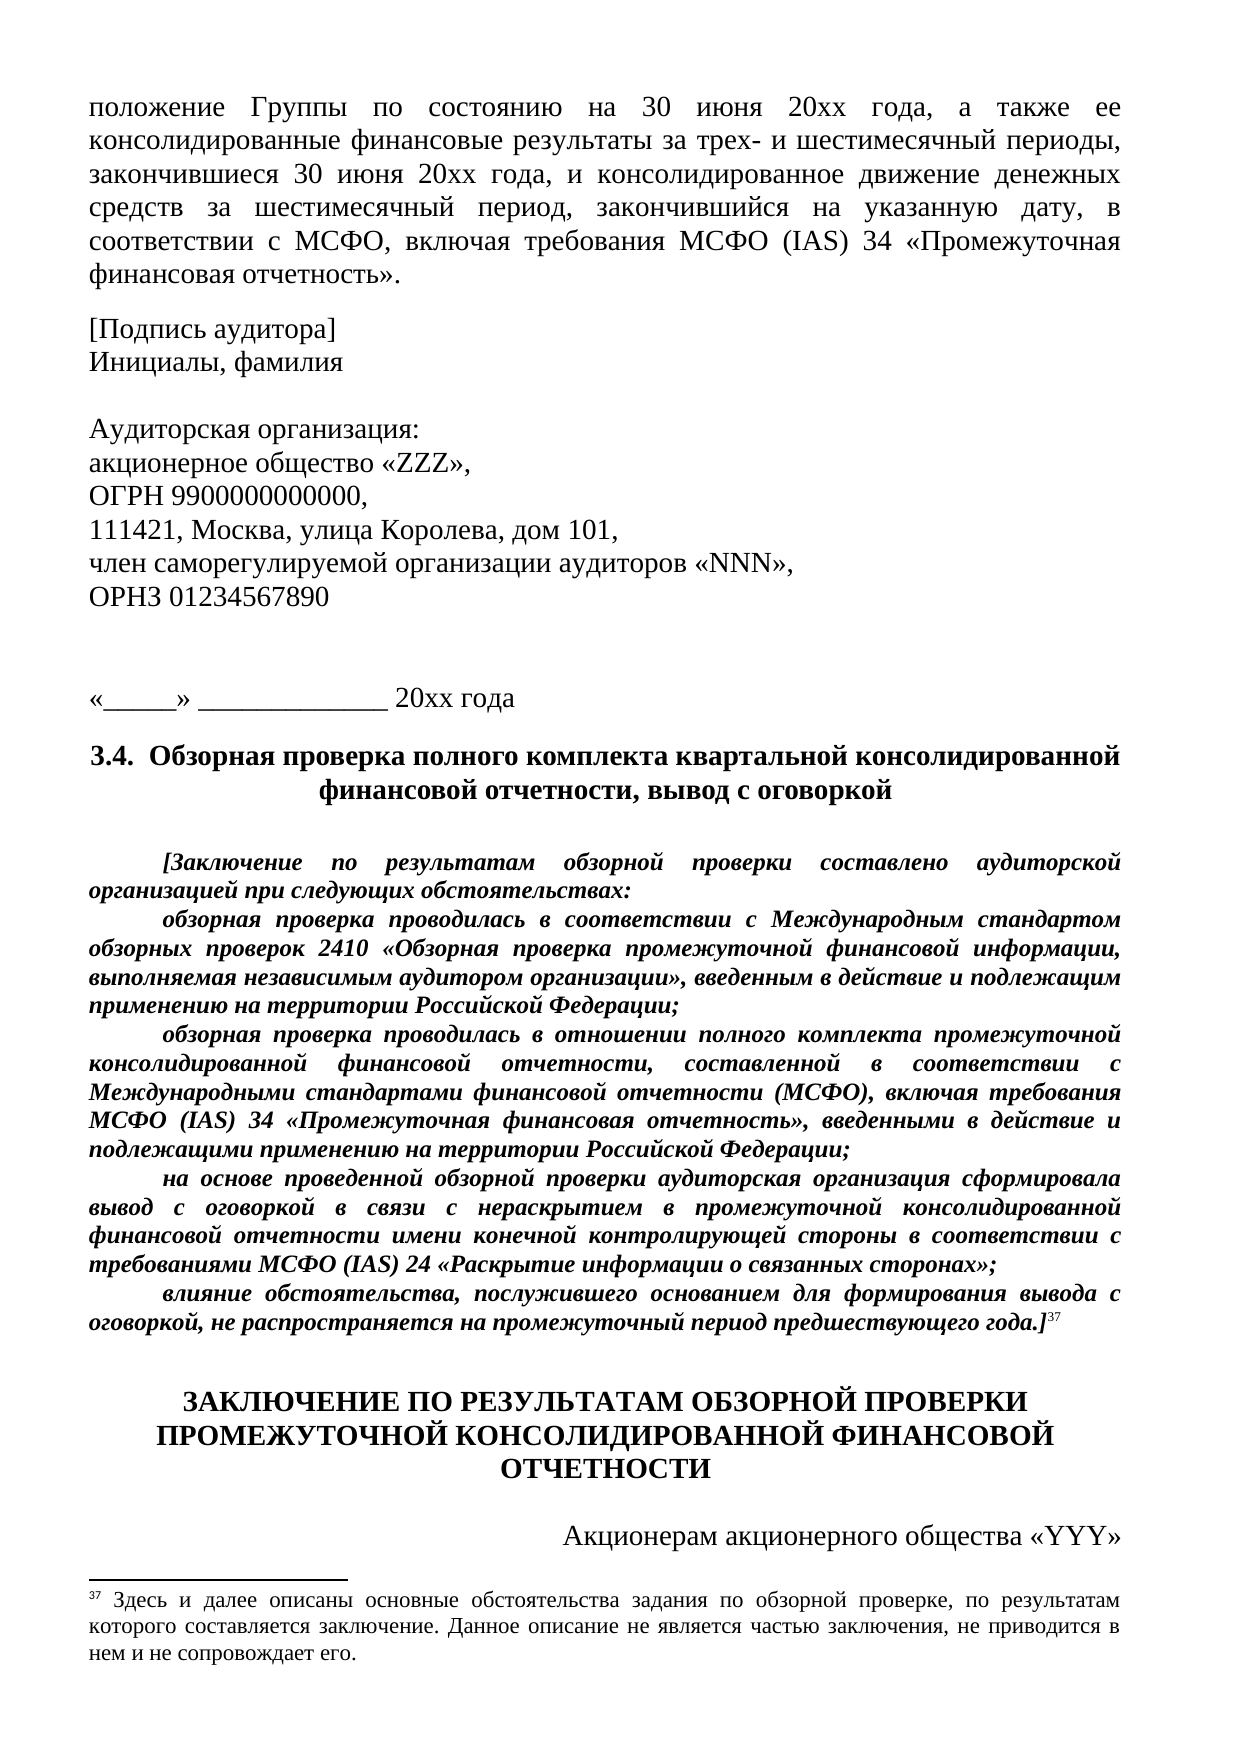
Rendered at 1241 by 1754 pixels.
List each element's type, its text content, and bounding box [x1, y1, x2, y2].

text ОРНЗ 01234567890 [89, 579, 1122, 613]
text «_____» _____________ 20хх года [89, 680, 1122, 713]
text [Подпись аудитора] [89, 311, 1122, 344]
text Инициалы, фамилия [89, 344, 1122, 378]
text 111421, Москва, улица Королева, дом 101, [89, 512, 1122, 546]
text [89, 89, 1122, 290]
text ОГРН 9900000000000, [89, 478, 1122, 512]
subtitle 3.4. Обзорная проверка полного комплекта квартальной консолидированной финансовой отчетности, вывод с оговоркой [89, 738, 1122, 805]
text Акционерам акционерного общества «YYY» [89, 1518, 1122, 1552]
text член саморегулируемой организации аудиторов «NNN», [89, 546, 1122, 579]
text акционерное общество «ZZZ», [89, 445, 1122, 478]
text обзорная проверка проводилась в соответствии с Международным стандартом обзорных проверок 2410 «Обзорная проверка промежуточной финансовой информации, выполняемая независимым аудитором организации», введенным в действие и подлежащим применению на территории Российской Федерации; [89, 904, 1122, 1019]
text Аудиторская организация: [89, 411, 1122, 445]
text обзорная проверка проводилась в отношении полного комплекта промежуточной консолидированной финансовой отчетности, составленной в соответствии с Международными стандартами финансовой отчетности (МСФО), включая требования МСФО (IAS) 34 «Промежуточная финансовая отчетность», введенными в действие и подлежащими применению на территории Российской Федерации; [89, 1019, 1122, 1163]
text влияние обстоятельства, послужившего основанием для формирования вывода с оговоркой, не распространяется на промежуточный период предшествующего года.] [89, 1278, 1122, 1335]
text на основе проведенной обзорной проверки аудиторская организация сформировала вывод с оговоркой в связи с нераскрытием в промежуточной консолидированной финансовой отчетности имени конечной контролирующей стороны в соответствии с требованиями МСФО (IAS) 24 «Раскрытие информации о связанных сторонах»; [89, 1163, 1122, 1278]
text ЗАКЛЮЧЕНИЕ ПО РЕЗУЛЬТАТАМ ОБЗОРНОЙ ПРОВЕРКИ ПРОМЕЖУТОЧНОЙ КОНСОЛИДИРОВАННОЙ ФИНАНСОВОЙ ОТЧЕТНОСТИ [89, 1384, 1122, 1485]
text [Заключение по результатам обзорной проверки составлено аудиторской организацией при следующих обстоятельствах: [89, 847, 1122, 904]
